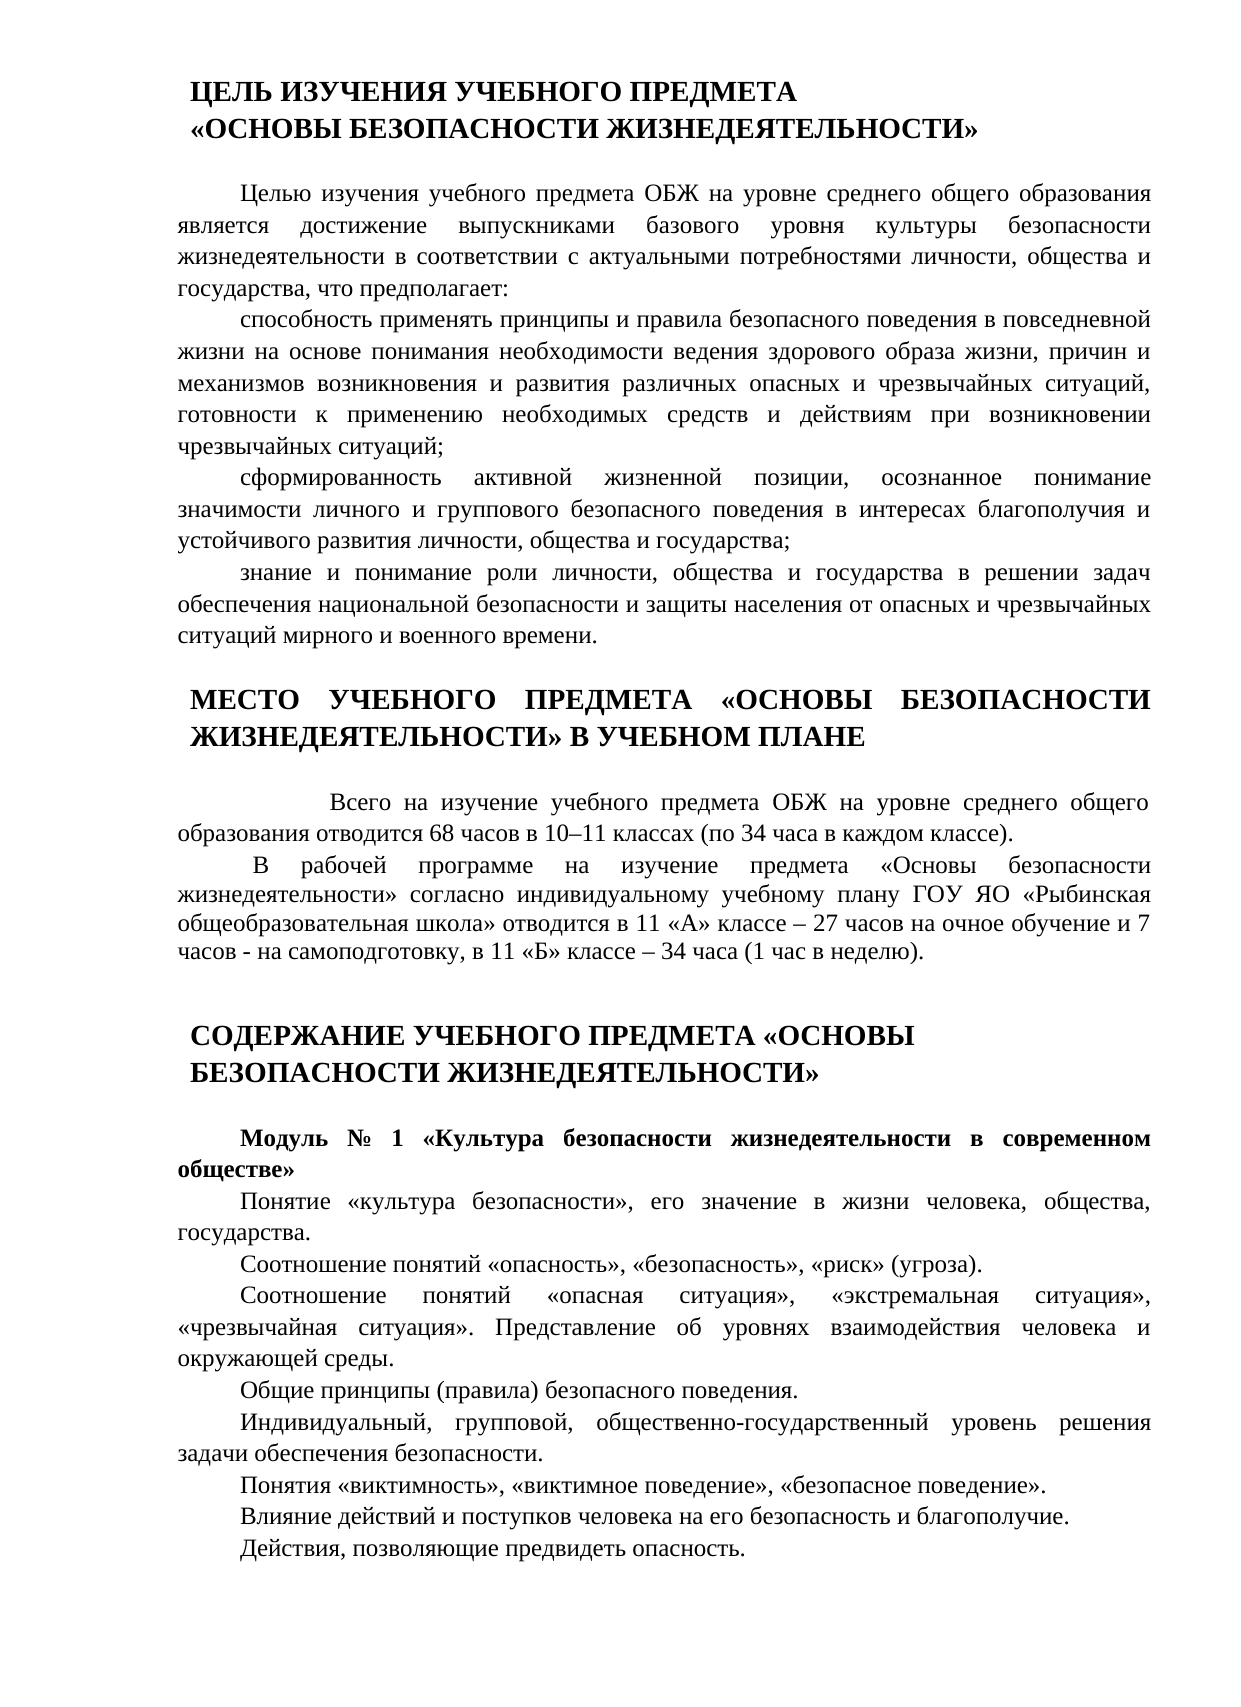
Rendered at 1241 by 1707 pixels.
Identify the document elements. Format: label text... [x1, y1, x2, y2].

text способность применять принципы и правила безопасного поведения в повседневной жизни на основе понимания необходимости ведения здорового образа жизни, причин и механизмов возникновения и развития различных опасных и чрезвычайных ситуаций, готовности к применению необходимых средств и действиям при возникновении чрезвычайных ситуаций; [177, 304, 1152, 459]
text сформированность активной жизненной позиции, осознанное понимание значимости личного и группового безопасного поведения в интересах благополучия и устойчивого развития личности, общества и государства; [177, 462, 1152, 554]
text «ОСНОВЫ БЕЗОПАСНОСТИ ЖИЗНЕДЕЯТЕЛЬНОСТИ» [190, 111, 1152, 144]
text Всего на изучение учебного предмета ОБЖ на уровне среднего общего образования отводится 68 часов в 10–11 классах (по 34 часа в каждом классе). [177, 787, 1152, 847]
text Влияние действий и поступков человека на его безопасность и благополучие. [177, 1501, 1152, 1530]
text ЦЕЛЬ ИЗУЧЕНИЯ УЧЕБНОГО ПРЕДМЕТА [190, 74, 1152, 107]
text Понятие «культура безопасности», его значение в жизни человека, общества, государства. [177, 1186, 1152, 1246]
text МЕСТО УЧЕБНОГО ПРЕДМЕТА «ОСНОВЫ БЕЗОПАСНОСТИ ЖИЗНЕДЕЯТЕЛЬНОСТИ» В УЧЕБНОМ ПЛАНЕ [190, 682, 1152, 753]
text Общие принципы (правила) безопасного поведения. [177, 1375, 1152, 1404]
text Действия, позволяющие предвидеть опасность. [177, 1533, 1152, 1562]
text Соотношение понятий «опасность», «безопасность», «риск» (угроза). [177, 1249, 1152, 1278]
text Модуль № 1 «Культура безопасности жизнедеятельности в современном обществе» [177, 1123, 1152, 1183]
text СОДЕРЖАНИЕ УЧЕБНОГО ПРЕДМЕТА «ОСНОВЫ БЕЗОПАСНОСТИ ЖИЗНЕДЕЯТЕЛЬНОСТИ» [190, 1018, 1152, 1088]
text Индивидуальный, групповой, общественно-государственный уровень решения задачи обеспечения безопасности. [177, 1407, 1152, 1467]
text Соотношение понятий «опасная ситуация», «экстремальная ситуация», «чрезвычайная ситуация». Представление об уровнях взаимодействия человека и окружающей среды. [177, 1280, 1152, 1372]
text Понятия «виктимность», «виктимное поведение», «безопасное поведение». [177, 1470, 1152, 1498]
text В рабочей программе на изучение предмета «Основы безопасности жизнедеятельности» согласно индивидуальному учебному плану ГОУ ЯО «Рыбинская общеобразовательная школа» отводится в 11 «А» классе – 27 часов на очное обучение и 7 часов - на самоподготовку, в 11 «Б» классе – 34 часа (1 час в неделю). [177, 850, 1152, 965]
text знание и понимание роли личности, общества и государства в решении задач обеспечения национальной безопасности и защиты населения от опасных и чрезвычайных ситуаций мирного и военного времени. [177, 557, 1152, 649]
text Целью изучения учебного предмета ОБЖ на уровне среднего общего образования является достижение выпускниками базового уровня культуры безопасности жизнедеятельности в соответствии с актуальными потребностями личности, общества и государства, что предполагает: [177, 178, 1152, 302]
